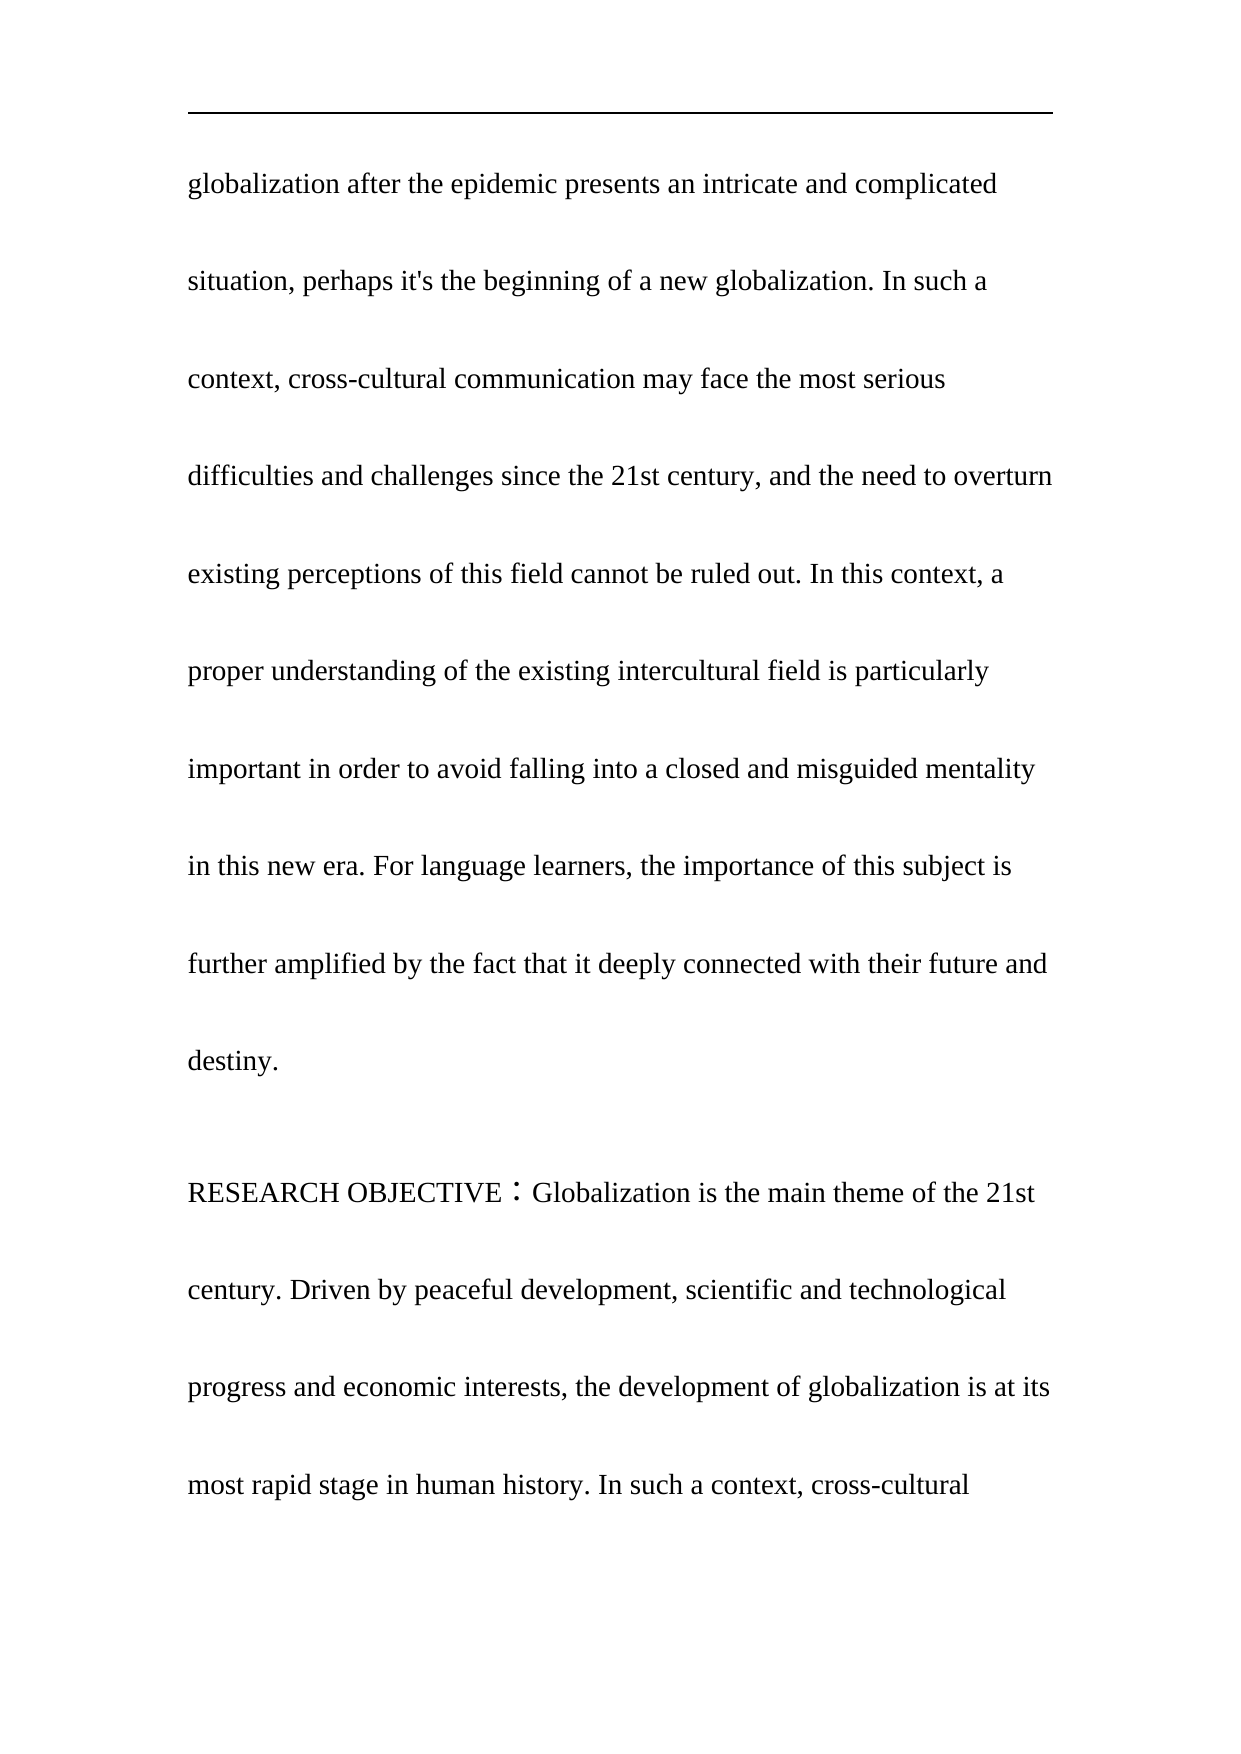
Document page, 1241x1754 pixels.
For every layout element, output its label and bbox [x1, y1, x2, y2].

text [187, 1158, 1053, 1516]
text [187, 150, 1053, 1092]
